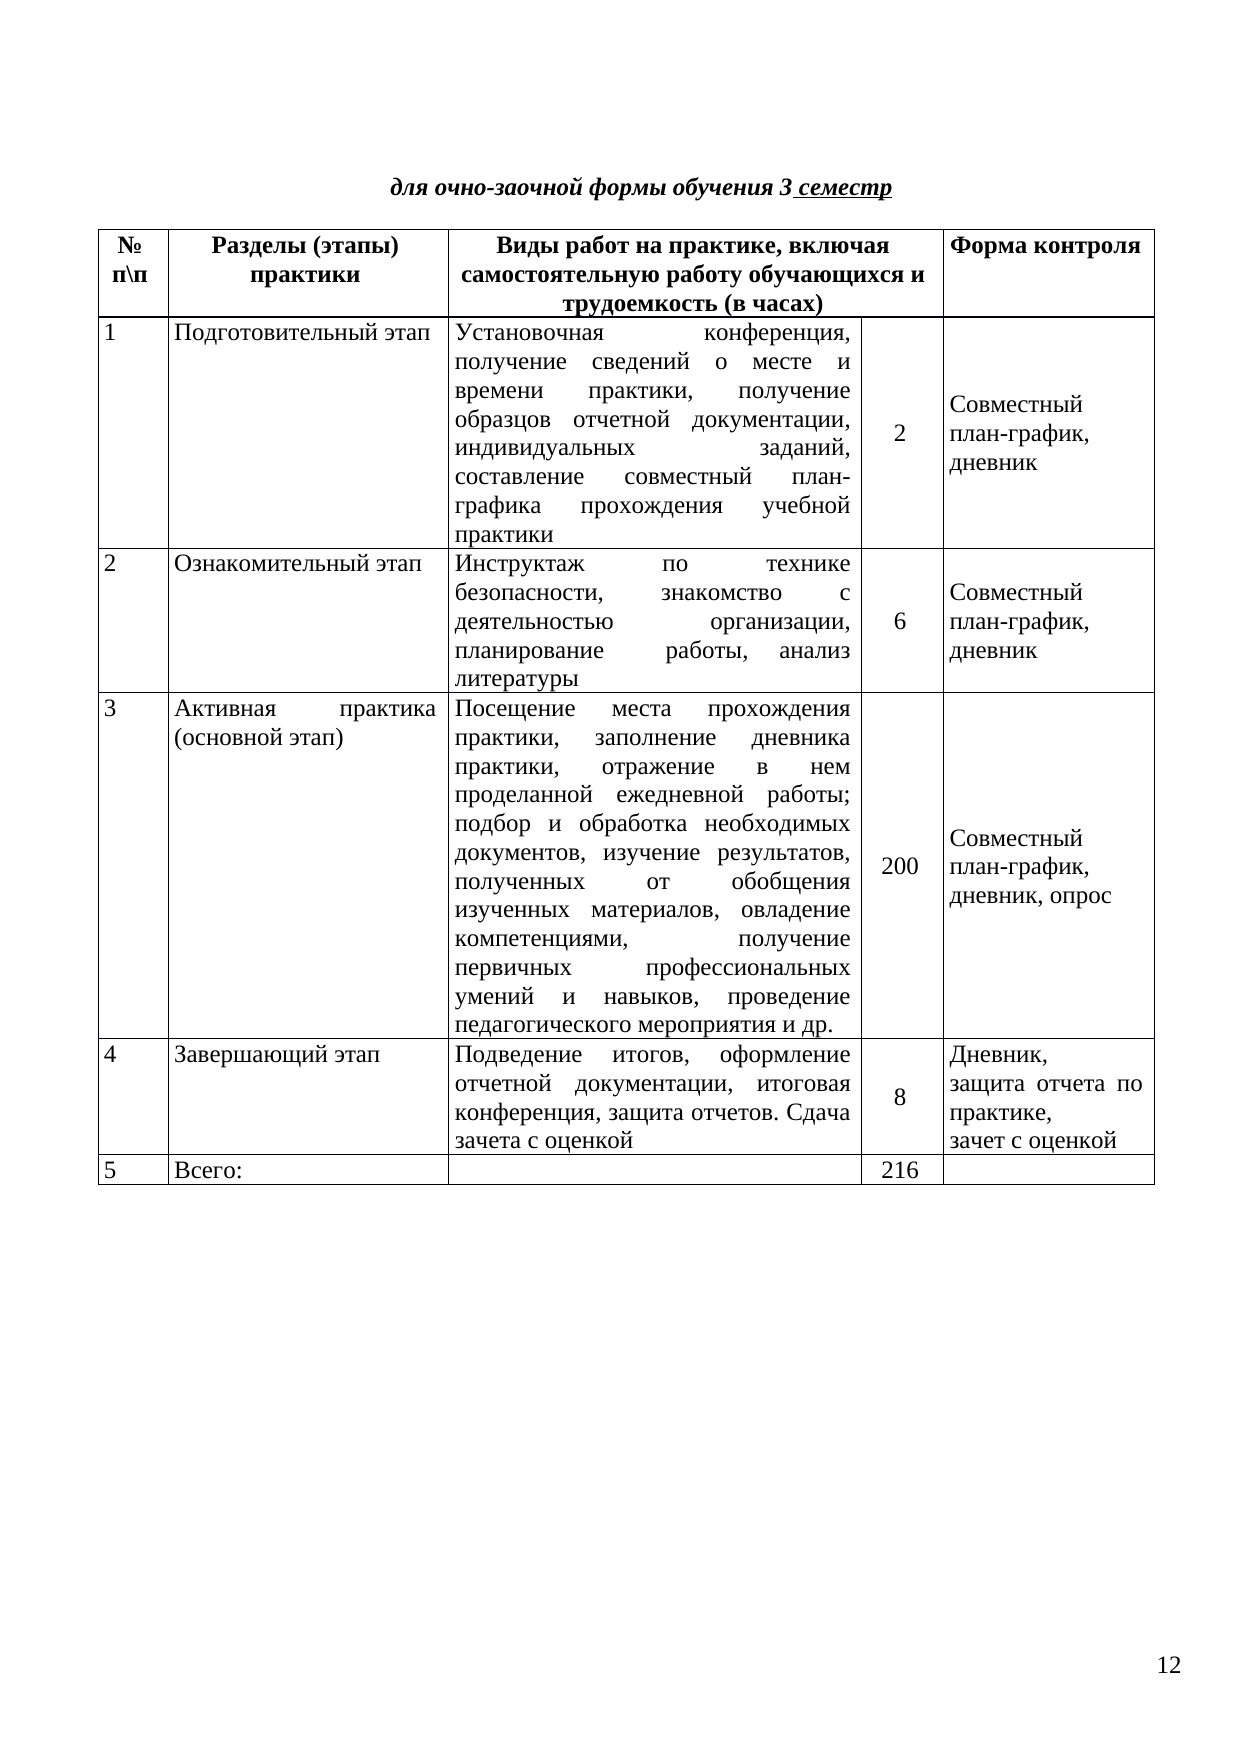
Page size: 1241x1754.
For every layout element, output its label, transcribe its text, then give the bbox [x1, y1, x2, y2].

table_cell 200 [862, 693, 943, 1038]
table_cell 2 [99, 549, 168, 692]
table_cell Активная практика (основной этап) [169, 693, 448, 1038]
table_cell Инструктаж по технике безопасности, знакомство с деятельностью организации, планирование работы, анализ литературы [449, 549, 861, 692]
table_cell 4 [99, 1039, 168, 1154]
table_cell Подведение итогов, оформление отчетной документации, итоговая конференция, защита отчетов. Сдача зачета с оценкой [449, 1039, 861, 1154]
table_cell 3 [99, 693, 168, 1038]
table_cell [449, 1155, 861, 1184]
table_cell Подготовительный этап [169, 318, 448, 547]
table_cell Посещение места прохождения практики, заполнение дневника практики, отражение в нем проделанной ежедневной работы; подбор и обработка необходимых документов, изучение результатов, полученных от обобщения изученных материалов, овладение компетенциями, получение первичных профессиональных умений и навыков, проведение педагогического мероприятия и др. [449, 693, 861, 1038]
table_cell Совместный план-график, дневник [944, 549, 1154, 692]
table_cell 6 [862, 549, 943, 692]
table_header Форма контроля [944, 230, 1154, 316]
table_cell Всего: [169, 1155, 448, 1184]
table_cell [944, 1155, 1154, 1184]
table_cell Завершающий этап [169, 1039, 448, 1154]
table_header Виды работ на практике, включая самостоятельную работу обучающихся и трудоемкость (в часах) [449, 230, 943, 316]
table_header № п\п [99, 230, 168, 316]
table_cell Ознакомительный этап [169, 549, 448, 692]
text для очно-заочной формы обучения 3 семестр [103, 172, 1181, 200]
table_cell 2 [862, 318, 943, 547]
table_cell 5 [99, 1155, 168, 1184]
table_cell Дневник, защита отчета по практике, зачет с оценкой [944, 1039, 1154, 1154]
table_cell Установочная конференция, получение сведений о месте и времени практики, получение образцов отчетной документации, индивидуальных заданий, составление совместный план-графика прохождения учебной практики [449, 318, 861, 547]
table_cell 1 [99, 318, 168, 547]
table_cell Совместный план-график, дневник, опрос [944, 693, 1154, 1038]
table_cell 216 [862, 1155, 943, 1184]
table_header Разделы (этапы) практики [169, 230, 448, 316]
table_cell Совместный план-график, дневник [944, 318, 1154, 547]
table_cell 8 [862, 1039, 943, 1154]
